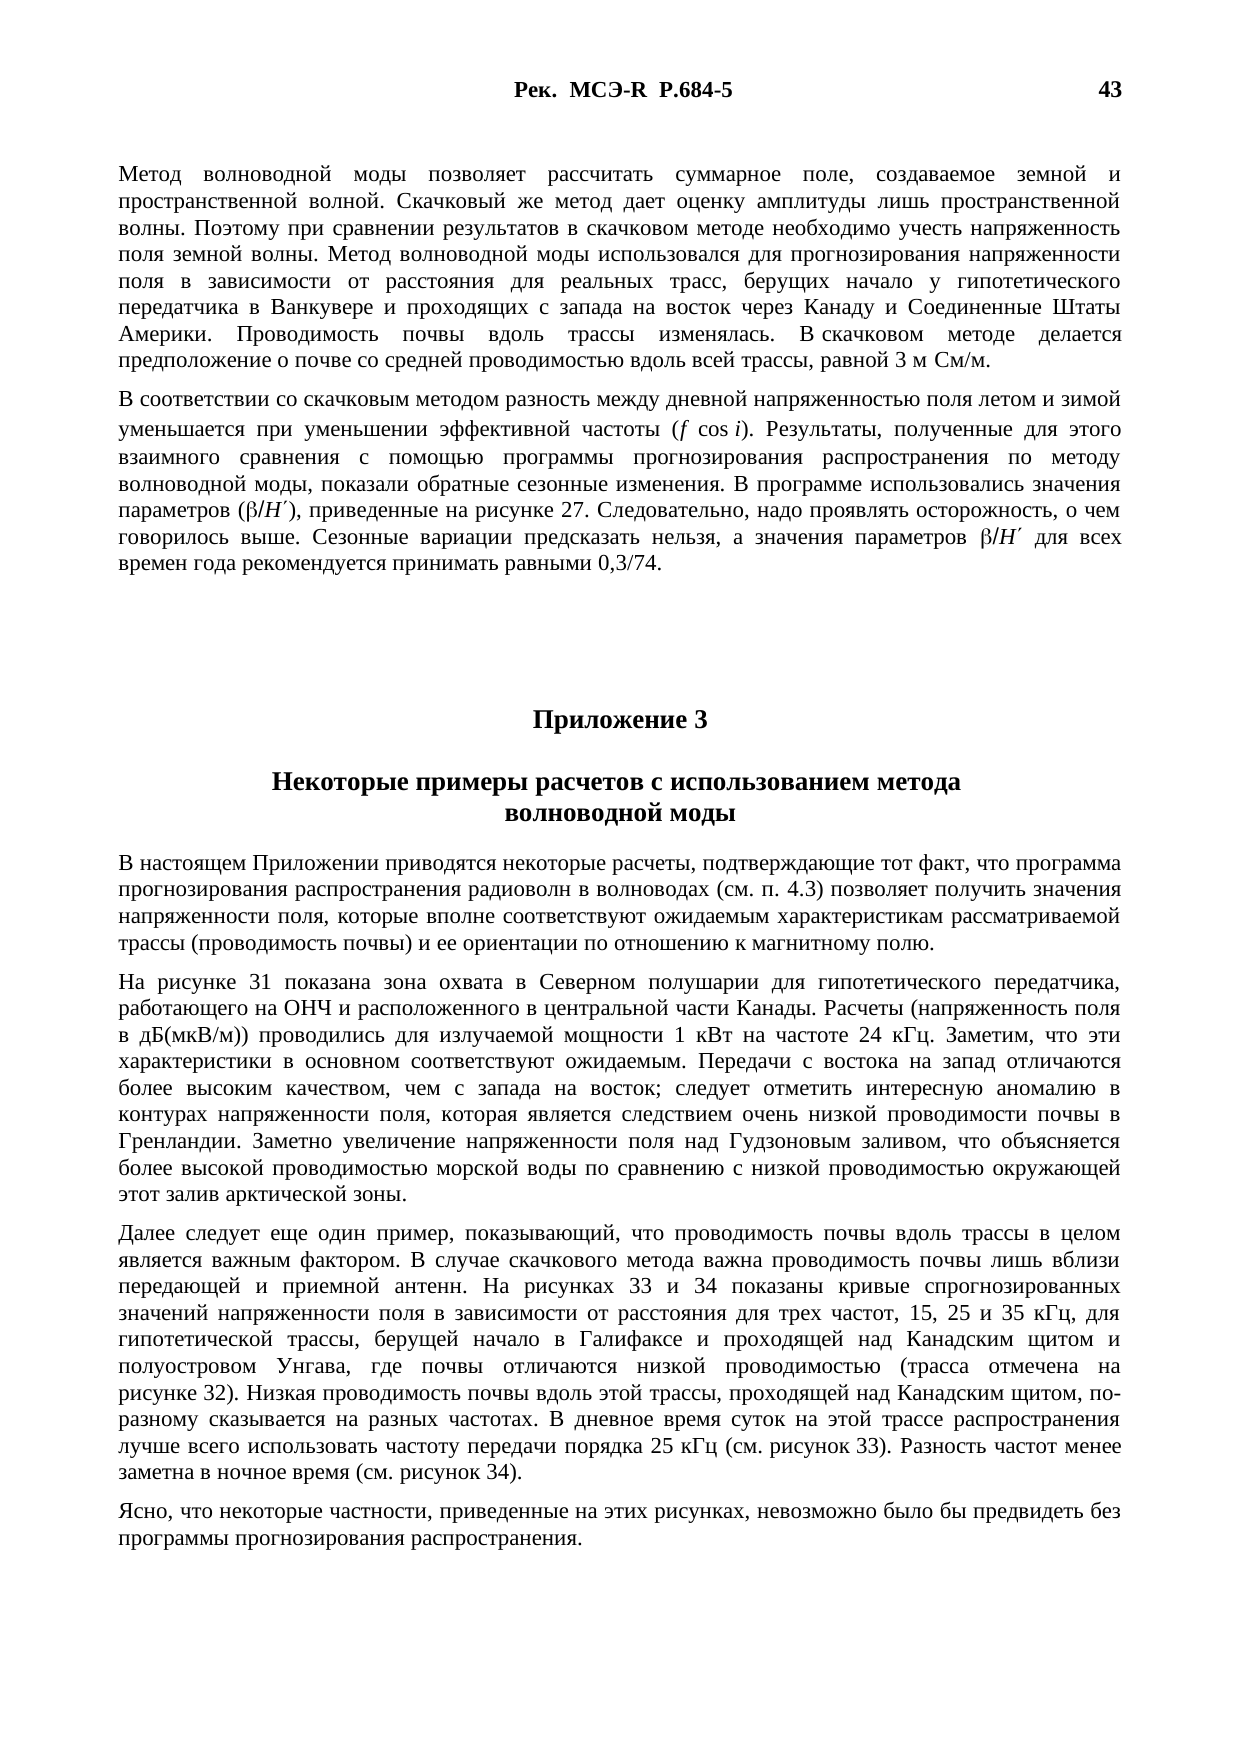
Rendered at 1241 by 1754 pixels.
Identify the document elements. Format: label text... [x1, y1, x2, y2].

text В настоящем Приложении приводятся некоторые расчеты, подтверждающие тот факт, что программа прогнозирования распространения радиоволн в волноводах (см. п. 4.3) позволяет получить значения напряженности поля, которые вполне соответствуют ожидаемым характеристикам рассматриваемой трассы (проводимость почвы) и ее ориентации по отношению к магнитному полю. [118, 849, 1122, 955]
text В соответствии со скачковым методом разность между дневной напряженностью поля летом и зимой уменьшается при уменьшении эффективной частоты (f cos i). Результаты, полученные для этого взаимного сравнения с помощью программы прогнозирования распространения по методу волноводной моды, показали обратные сезонные изменения. В программе использовались значения параметров (H), приведенные на рисунке 27. Следовательно, надо проявлять осторожность, о чем говорилось выше. Сезонные вариации предсказать нельзя, а значения параметров H для всех времен года рекомендуется принимать равными 0,3/74. [118, 385, 1122, 576]
title Приложение 3 Некоторые примеры расчетов с использованием метода волноводной моды [118, 704, 1122, 828]
text Далее следует еще один пример, показывающий, что проводимость почвы вдоль трассы в целом является важным фактором. В случае скачкового метода важна проводимость почвы лишь вблизи передающей и приемной антенн. На рисунках 33 и 34 показаны кривые спрогнозированных значений напряженности поля в зависимости от расстояния для трех частот, 15, 25 и 35 кГц, для гипотетической трассы, берущей начало в Галифаксе и проходящей над Канадским щитом и полуостровом Унгава, где почвы отличаются низкой проводимостью (трасса отмечена на рисунке 32). Низкая проводимость почвы вдоль этой трассы, проходящей над Канадским щитом, по-разному сказывается на разных частотах. В дневное время суток на этой трассе распространения лучше всего использовать частоту передачи порядка 25 кГц (см. рисунок 33). Разность частот менее заметна в ночное время (см. рисунок 34). [118, 1219, 1122, 1485]
text Ясно, что некоторые частности, приведенные на этих рисунках, невозможно было бы предвидеть без программы прогнозирования распространения. [118, 1497, 1122, 1550]
text На рисунке 31 показана зона охвата в Северном полушарии для гипотетического передатчика, работающего на ОНЧ и расположенного в центральной части Канады. Расчеты (напряженность поля в дБ(мкВ/м)) проводились для излучаемой мощности 1 кВт на частоте 24 кГц. Заметим, что эти характеристики в основном соответствуют ожидаемым. Передачи с востока на запад отличаются более высоким качеством, чем с запада на восток; следует отметить интересную аномалию в контурах напряженности поля, которая является следствием очень низкой проводимости почвы в Гренландии. Заметно увеличение напряженности поля над Гудзоновым заливом, что объясняется более высокой проводимостью морской воды по сравнению с низкой проводимостью окружающей этот залив арктической зоны. [118, 967, 1122, 1207]
text Метод волноводной моды позволяет рассчитать суммарное поле, создаваемое земной и пространственной волной. Скачковый же метод дает оценку амплитуды лишь пространственной волны. Поэтому при сравнении результатов в скачковом методе необходимо учесть напряженность поля земной волны. Метод волноводной моды использовался для прогнозирования напряженности поля в зависимости от расстояния для реальных трасс, берущих начало у гипотетического передатчика в Ванкувере и проходящих с запада на восток через Канаду и Соединенные Штаты Америки. Проводимость почвы вдоль трассы изменялась. В скачковом методе делается предположение о почве со средней проводимостью вдоль всей трассы, равной 3 м См/м. [118, 160, 1122, 373]
